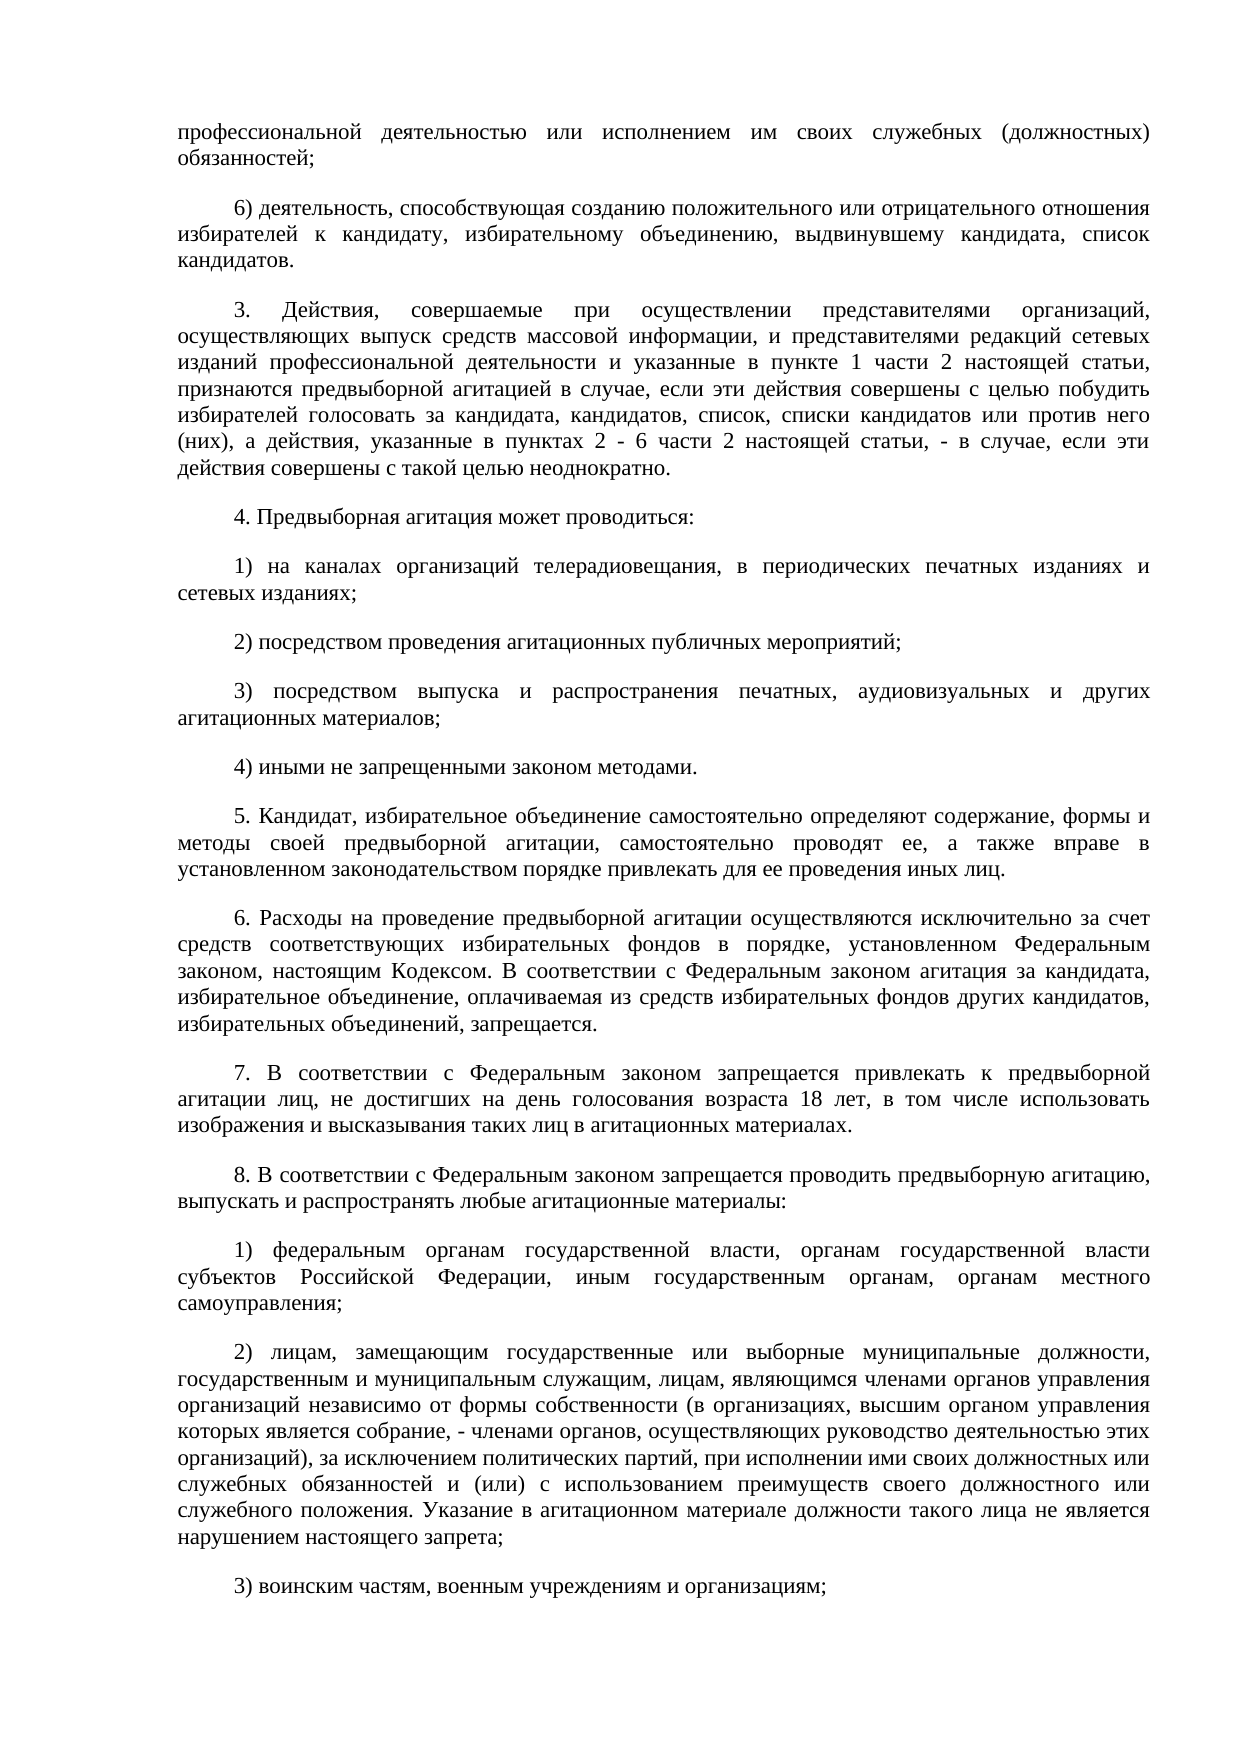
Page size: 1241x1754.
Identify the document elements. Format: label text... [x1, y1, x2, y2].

text 4) иными не запрещенными законом методами. [177, 753, 1152, 779]
text 7. В соответствии с Федеральным законом запрещается привлекать к предвыборной агитации лиц, не достигших на день голосования возраста 18 лет, в том числе использовать изображения и высказывания таких лиц в агитационных материалах. [177, 1059, 1152, 1138]
text 6. Расходы на проведение предвыборной агитации осуществляются исключительно за счет средств соответствующих избирательных фондов в порядке, установленном Федеральным законом, настоящим Кодексом. В соответствии с Федеральным законом агитация за кандидата, избирательное объединение, оплачиваемая из средств избирательных фондов других кандидатов, избирательных объединений, запрещается. [177, 904, 1152, 1036]
text 3) посредством выпуска и распространения печатных, аудиовизуальных и других агитационных материалов; [177, 677, 1152, 730]
text 5. Кандидат, избирательное объединение самостоятельно определяют содержание, формы и методы своей предвыборной агитации, самостоятельно проводят ее, а также вправе в установленном законодательством порядке привлекать для ее проведения иных лиц. [177, 802, 1152, 881]
text 3) воинским частям, военным учреждениям и организациям; [177, 1572, 1152, 1598]
text 4. Предвыборная агитация может проводиться: [177, 503, 1152, 529]
text 1) на каналах организаций телерадиовещания, в периодических печатных изданиях и сетевых изданиях; [177, 552, 1152, 605]
text 2) посредством проведения агитационных публичных мероприятий; [177, 628, 1152, 654]
text 8. В соответствии с Федеральным законом запрещается проводить предвыборную агитацию, выпускать и распространять любые агитационные материалы: [177, 1161, 1152, 1213]
text 1) федеральным органам государственной власти, органам государственной власти субъектов Российской Федерации, иным государственным органам, органам местного самоуправления; [177, 1236, 1152, 1316]
text 3. Действия, совершаемые при осуществлении представителями организаций, осуществляющих выпуск средств массовой информации, и представителями редакций сетевых изданий профессиональной деятельности и указанные в пункте 1 части 2 настоящей статьи, признаются предвыборной агитацией в случае, если эти действия совершены с целью побудить избирателей голосовать за кандидата, кандидатов, список, списки кандидатов или против него (них), а действия, указанные в пунктах 2 - 6 части 2 настоящей статьи, - в случае, если эти действия совершены с такой целью неоднократно. [177, 296, 1152, 480]
text 2) лицам, замещающим государственные или выборные муниципальные должности, государственным и муниципальным служащим, лицам, являющимся членами органов управления организаций независимо от формы собственности (в организациях, высшим органом управления которых является собрание, - членами органов, осуществляющих руководство деятельностью этих организаций), за исключением политических партий, при исполнении ими своих должностных или служебных обязанностей и (или) с использованием преимуществ своего должностного или служебного положения. Указание в агитационном материале должности такого лица не является нарушением настоящего запрета; [177, 1338, 1152, 1549]
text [177, 118, 1152, 171]
text 6) деятельность, способствующая созданию положительного или отрицательного отношения избирателей к кандидату, избирательному объединению, выдвинувшему кандидата, список кандидатов. [177, 194, 1152, 273]
